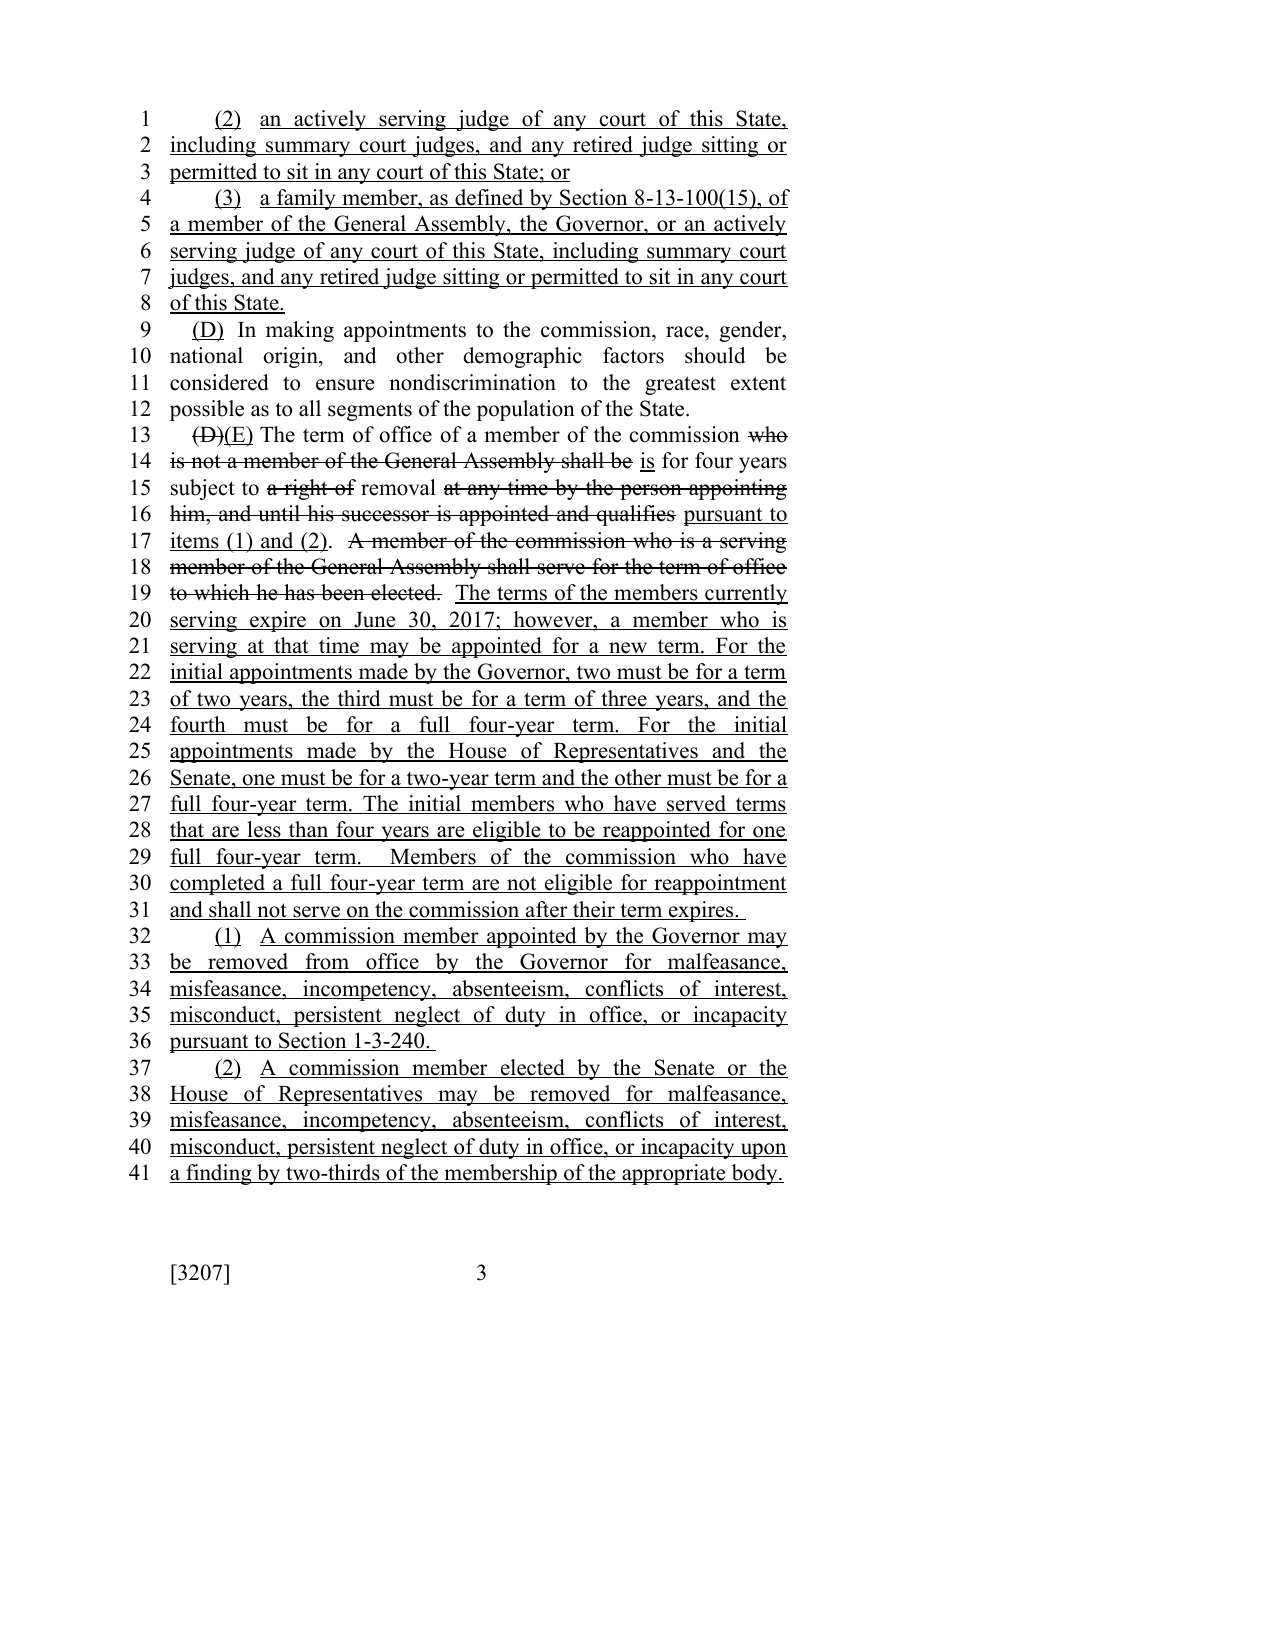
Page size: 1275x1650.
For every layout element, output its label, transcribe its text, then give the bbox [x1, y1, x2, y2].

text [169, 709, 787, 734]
text (1) A commission member appointed by the Governor may be removed from office by the Governor for malfeasance, misfeasance, incompetency, absenteeism, conflicts of interest, misconduct, persistent neglect of duty in office, or incapacity pursuant to Section 1-3-240. [169, 972, 787, 998]
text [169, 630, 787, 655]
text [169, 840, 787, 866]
text (D)(E) The term of office of a member of the commission who is not a member of the General Assembly shall be is for four years subject to a right of removal at any time by the person appointing him, and until his successor is appointed and qualifies pursuant to items (1) and (2). A member of the commission who is a serving member of the General Assembly shall serve for the term of office to which he has been elected. The terms of the members currently serving expire on June 30, 2017; however, a member who is serving at that time may be appointed for a new term. For the initial appointments made by the Governor, two must be for a term of two years, the third must be for a term of three years, and the fourth must be for a full four-year term. For the initial appointments made by the House of Representatives and the Senate, one must be for a two-year term and the other must be for a full four-year term. The initial members who have served terms that are less than four years are eligible to be reappointed for one full four-year term. Members of the commission who have completed a full four-year term are not eligible for reappointment and shall not serve on the commission after their term expires. [169, 421, 787, 567]
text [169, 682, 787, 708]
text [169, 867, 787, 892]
text (1) A commission member appointed by the Governor may be removed from office by the Governor for malfeasance, misfeasance, incompetency, absenteeism, conflicts of interest, misconduct, persistent neglect of duty in office, or incapacity pursuant to Section 1-3-240. [169, 1025, 787, 1054]
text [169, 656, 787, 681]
text (1) A commission member appointed by the Governor may be removed from office by the Governor for malfeasance, misfeasance, incompetency, absenteeism, conflicts of interest, misconduct, persistent neglect of duty in office, or incapacity pursuant to Section 1-3-240. [169, 922, 787, 971]
text (2) A commission member elected by the Senate or the House of Representatives may be removed for malfeasance, misfeasance, incompetency, absenteeism, conflicts of interest, misconduct, persistent neglect of duty in office, or incapacity upon a finding by two-thirds of the membership of the appropriate body. [169, 1054, 787, 1103]
text (3) a family member, as defined by Section 8-13-100(15), of a member of the General Assembly, the Governor, or an actively serving judge of any court of this State, including summary court judges, and any retired judge sitting or permitted to sit in any court of this State. [169, 287, 787, 316]
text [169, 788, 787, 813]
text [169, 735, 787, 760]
text (3) a family member, as defined by Section 8-13-100(15), of a member of the General Assembly, the Governor, or an actively serving judge of any court of this State, including summary court judges, and any retired judge sitting or permitted to sit in any court of this State. [169, 184, 787, 233]
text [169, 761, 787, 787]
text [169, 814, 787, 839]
text (D) In making appointments to the commission, race, gender, national origin, and other demographic factors should be considered to ensure nondiscrimination to the greatest extent possible as to all segments of the population of the State. [169, 316, 787, 421]
text (2) an actively serving judge of any court of this State, including summary court judges, and any retired judge sitting or permitted to sit in any court of this State; or [169, 105, 787, 154]
text (2) an actively serving judge of any court of this State, including summary court judges, and any retired judge sitting or permitted to sit in any court of this State; or [169, 155, 787, 184]
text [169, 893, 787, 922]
